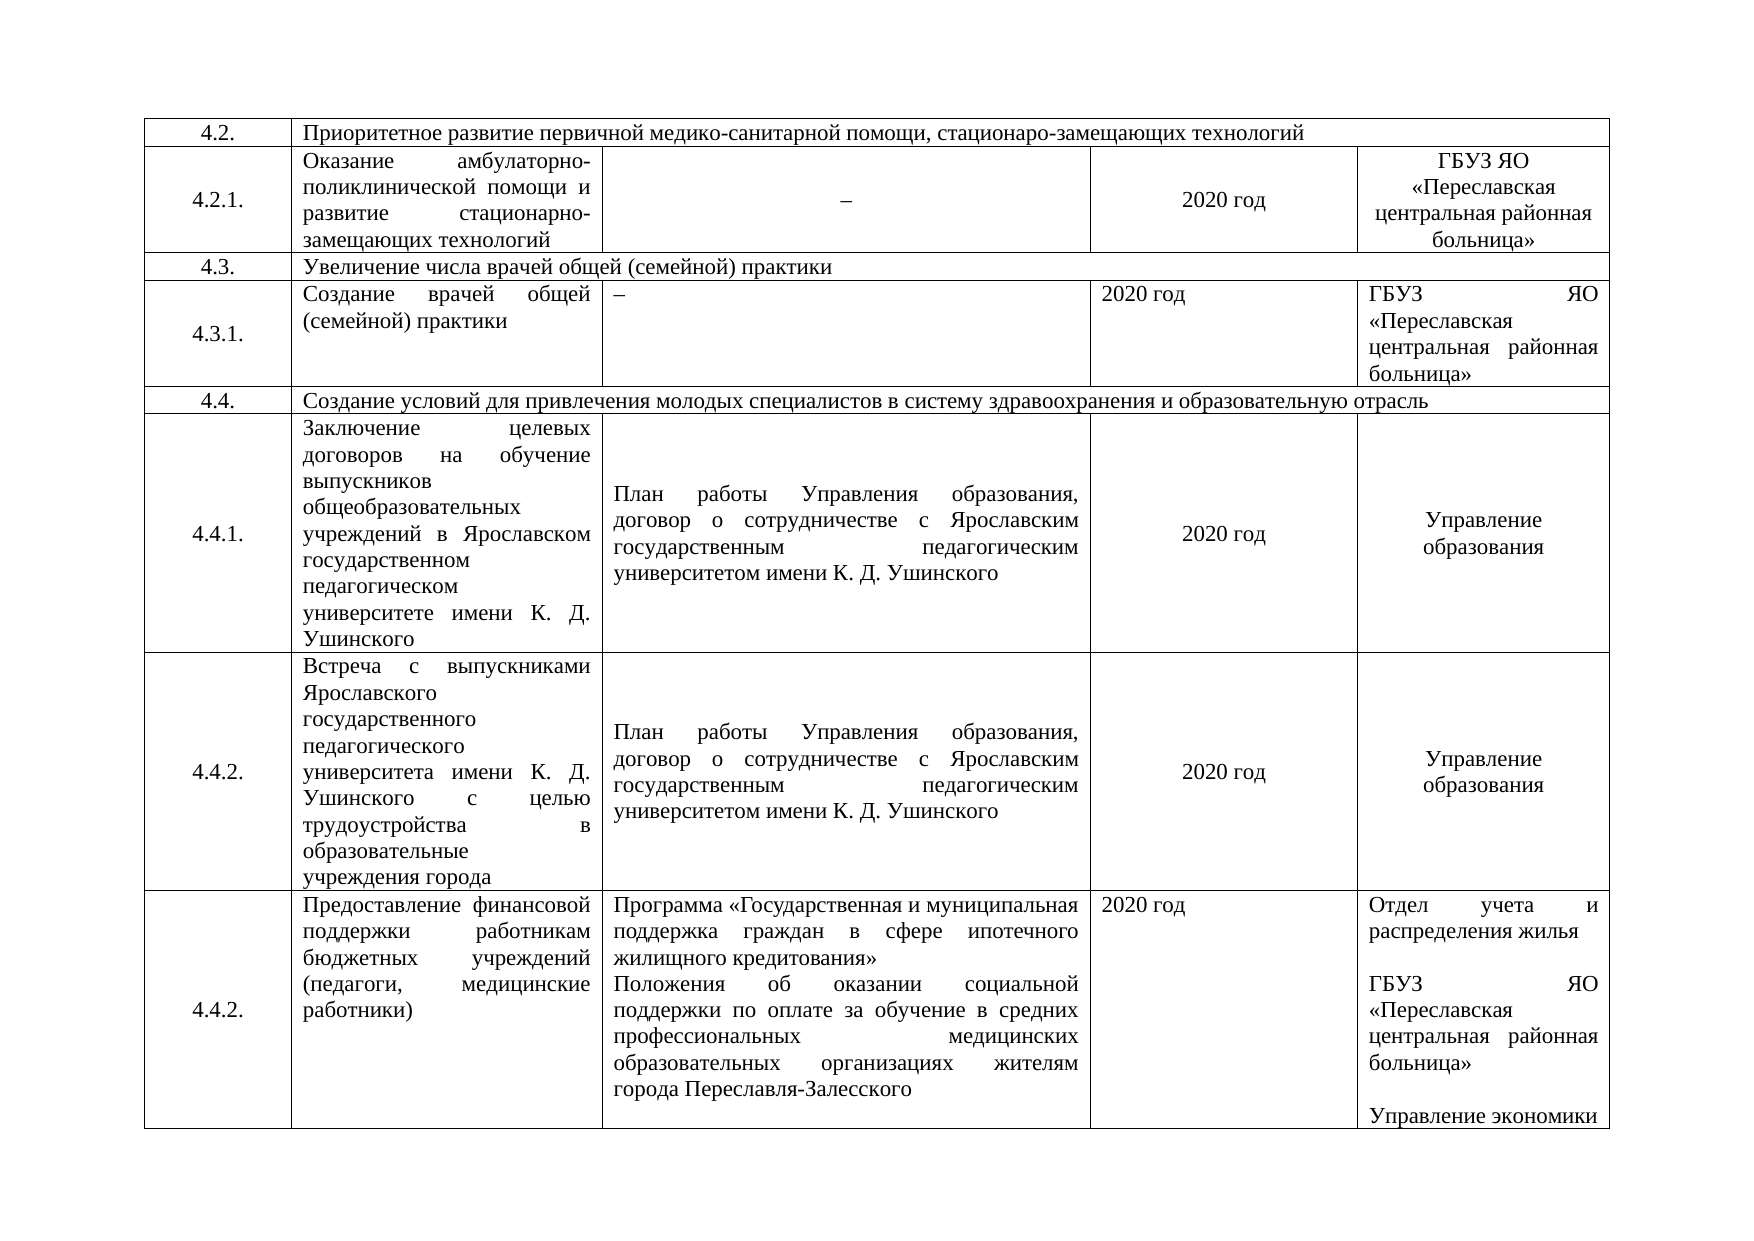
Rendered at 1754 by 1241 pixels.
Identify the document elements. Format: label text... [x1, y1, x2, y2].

table_cell Приоритетное развитие первичной медико-санитарной помощи, стационаро-замещающих технологий [292, 119, 1609, 146]
table_cell ГБУЗ ЯО «Переславская центральная районная больница» [1358, 281, 1609, 386]
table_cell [1358, 147, 1609, 252]
table_cell 4.4.2. [145, 653, 291, 890]
table_cell – [603, 147, 1090, 252]
table_cell 4.4.2. [145, 891, 291, 1128]
table_cell 2020 год [1091, 414, 1357, 652]
table_cell 2020 год [1091, 147, 1357, 252]
table_cell Отдел учета и распределения жилья ГБУЗ ЯО «Переславская центральная районная больница» Управление экономики [1358, 891, 1609, 1128]
table_cell 2020 год [1091, 653, 1357, 890]
table_cell Увеличение числа врачей общей (семейной) практики [292, 253, 1609, 279]
table_cell 4.2. [145, 119, 291, 146]
table_cell 4.3. [145, 253, 291, 279]
table_cell 2020 год [1091, 281, 1357, 386]
table_cell Предоставление финансовой поддержки работникам бюджетных учреждений (педагоги, медицинские работники) [292, 891, 602, 1128]
table_cell Программа «Государственная и муниципальная поддержка граждан в сфере ипотечного жилищного кредитования» Положения об оказании социальной поддержки по оплате за обучение в средних профессиональных медицинских образовательных организациях жителям города Переславля-Залесского [603, 891, 1090, 1128]
table_cell План работы Управления образования, договор о сотрудничестве с Ярославским государственным педагогическим университетом имени К. Д. Ушинского [603, 653, 1090, 890]
table_cell 4.4.1. [145, 414, 291, 652]
table_cell – [603, 281, 1090, 386]
table_cell 4.3.1. [145, 281, 291, 386]
table_cell Создание условий для привлечения молодых специалистов в систему здравоохранения и образовательную отрасль [292, 387, 1609, 413]
table_cell Управление образования [1358, 653, 1609, 890]
table_cell Оказание амбулаторно-поликлинической помощи и развитие стационарно-замещающих технологий [292, 147, 602, 252]
table_cell План работы Управления образования, договор о сотрудничестве с Ярославским государственным педагогическим университетом имени К. Д. Ушинского [603, 414, 1090, 652]
table_cell Заключение целевых договоров на обучение выпускников общеобразовательных учреждений в Ярославском государственном педагогическом университете имени К. Д. Ушинского [292, 414, 602, 652]
table_cell 4.2.1. [145, 147, 291, 252]
table_cell Создание врачей общей (семейной) практики [292, 281, 602, 386]
table_cell 4.4. [145, 387, 291, 413]
table_cell 2020 год [1091, 891, 1357, 1128]
table_cell Встреча с выпускниками Ярославского государственного педагогического университета имени К. Д. Ушинского с целью трудоустройства в образовательные учреждения города [292, 653, 602, 890]
table_cell Управление образования [1358, 414, 1609, 652]
